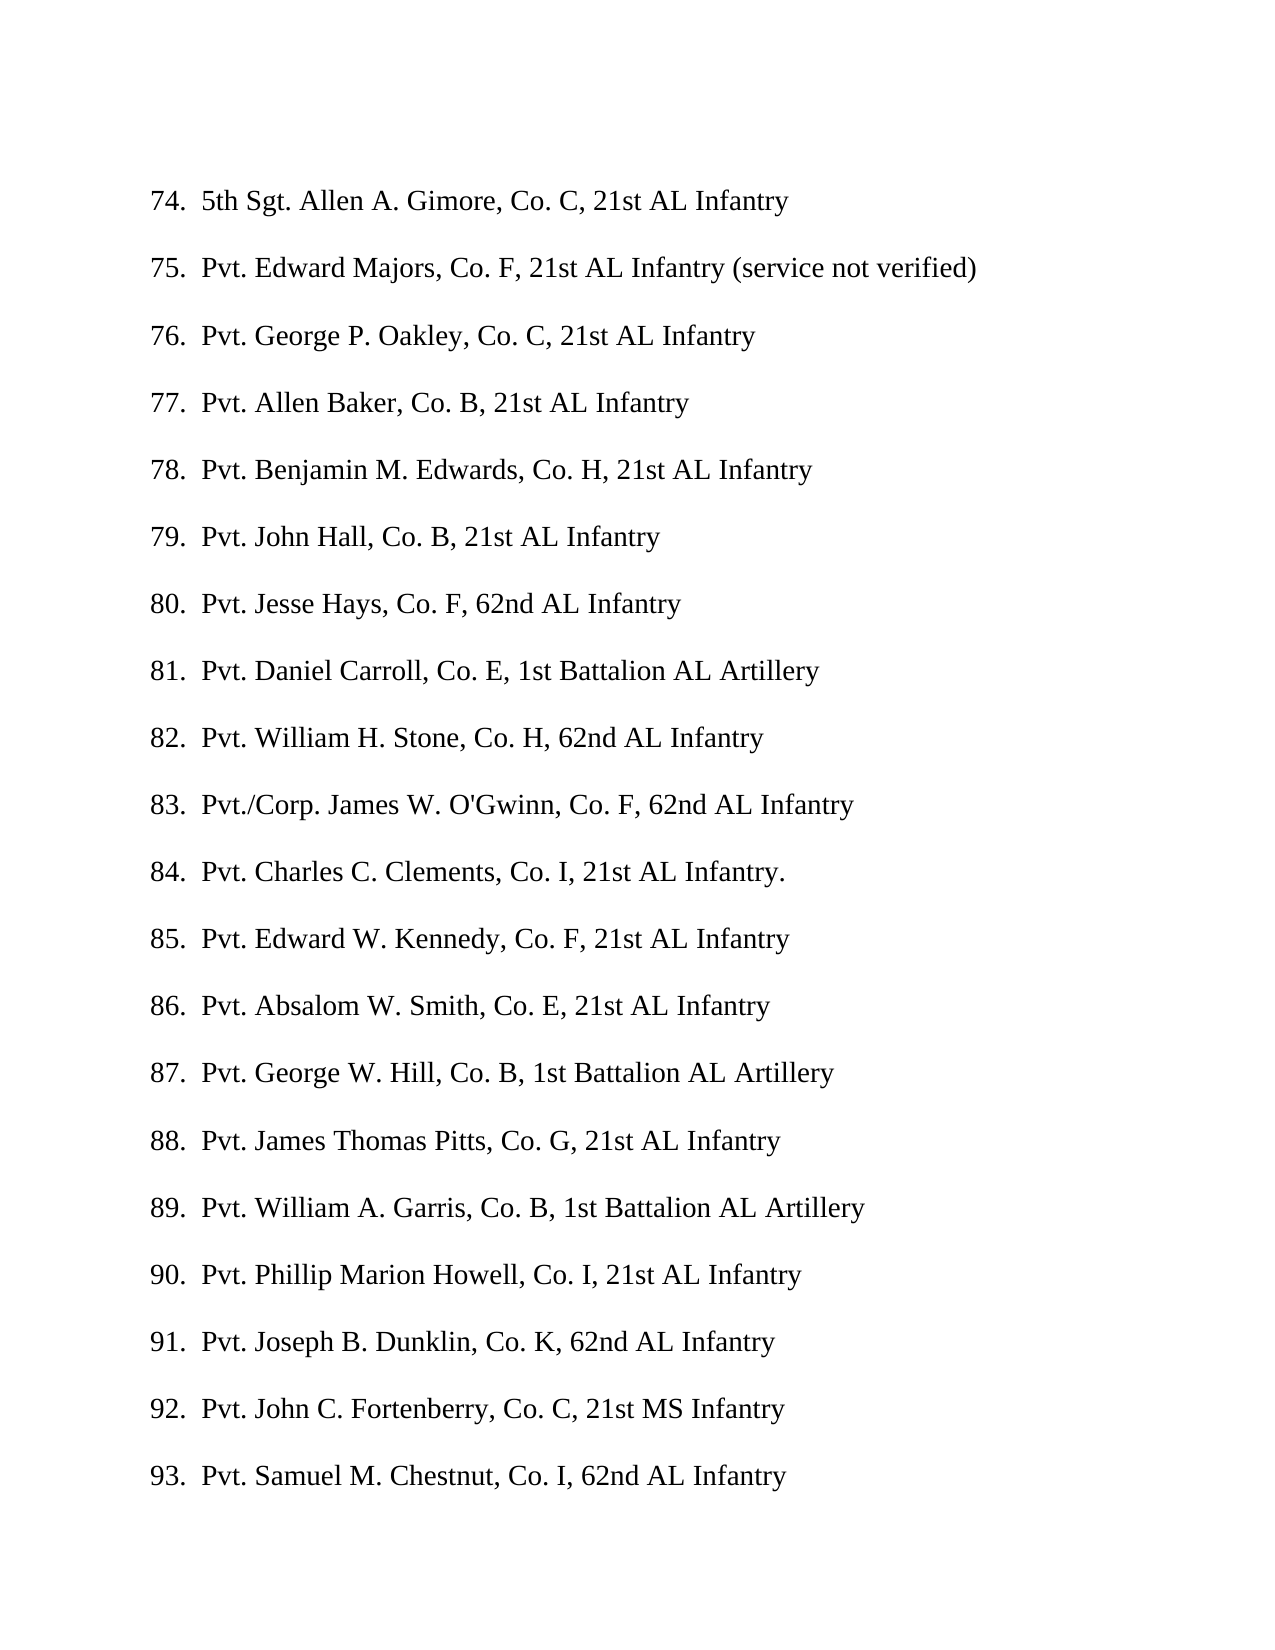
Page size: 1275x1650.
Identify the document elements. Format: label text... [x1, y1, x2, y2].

text 82. Pvt. William H. Stone, Co. H, 62nd AL Infantry [150, 720, 1125, 754]
text 88. Pvt. James Thomas Pitts, Co. G, 21st AL Infantry [150, 1123, 1125, 1156]
text 92. Pvt. John C. Fortenberry, Co. C, 21st MS Infantry [150, 1391, 1125, 1424]
text 80. Pvt. Jesse Hays, Co. F, 62nd AL Infantry [150, 586, 1125, 619]
text 75. Pvt. Edward Majors, Co. F, 21st AL Infantry (service not verified) [150, 251, 1125, 284]
text 91. Pvt. Joseph B. Dunklin, Co. K, 62nd AL Infantry [150, 1324, 1125, 1357]
text 74. 5th Sgt. Allen A. Gimore, Co. C, 21st AL Infantry [150, 183, 1125, 217]
text 78. Pvt. Benjamin M. Edwards, Co. H, 21st AL Infantry [150, 452, 1125, 485]
text 84. Pvt. Charles C. Clements, Co. I, 21st AL Infantry. [150, 854, 1125, 888]
text 89. Pvt. William A. Garris, Co. B, 1st Battalion AL Artillery [150, 1190, 1125, 1223]
text 83. Pvt./Corp. James W. O'Gwinn, Co. F, 62nd AL Infantry [150, 787, 1125, 821]
text 79. Pvt. John Hall, Co. B, 21st AL Infantry [150, 519, 1125, 552]
text 81. Pvt. Daniel Carroll, Co. E, 1st Battalion AL Artillery [150, 653, 1125, 687]
text 90. Pvt. Phillip Marion Howell, Co. I, 21st AL Infantry [150, 1257, 1125, 1290]
text 93. Pvt. Samuel M. Chestnut, Co. I, 62nd AL Infantry [150, 1458, 1125, 1492]
text 85. Pvt. Edward W. Kennedy, Co. F, 21st AL Infantry [150, 921, 1125, 955]
text 86. Pvt. Absalom W. Smith, Co. E, 21st AL Infantry [150, 988, 1125, 1022]
text 76. Pvt. George P. Oakley, Co. C, 21st AL Infantry [150, 318, 1125, 351]
text 77. Pvt. Allen Baker, Co. B, 21st AL Infantry [150, 385, 1125, 418]
text 87. Pvt. George W. Hill, Co. B, 1st Battalion AL Artillery [150, 1056, 1125, 1089]
